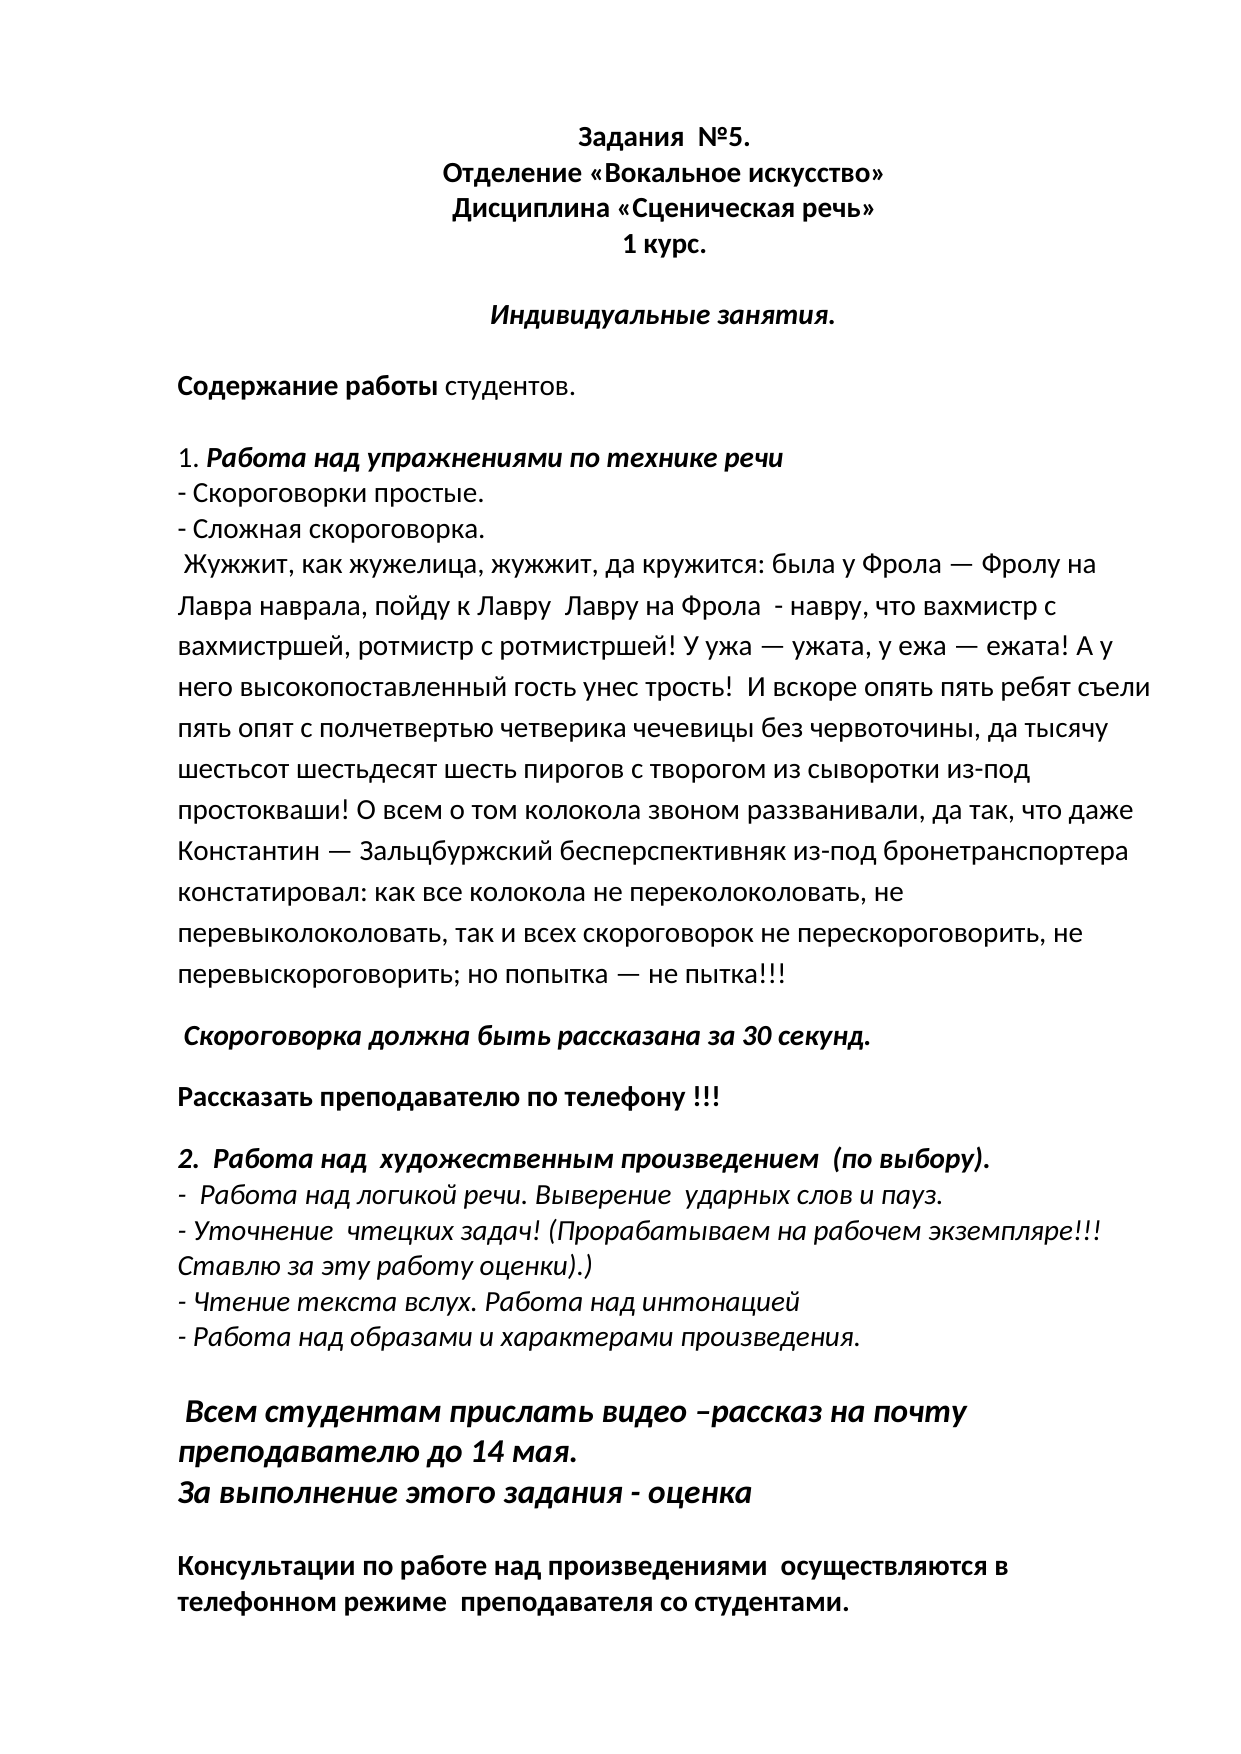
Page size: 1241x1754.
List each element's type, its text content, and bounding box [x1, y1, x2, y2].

text Всем студентам прислать видео –рассказ на почту преподавателю до 14 мая. [177, 1390, 1152, 1471]
text - Сложная скороговорка. [177, 510, 1152, 546]
text Индивидуальные занятия. [177, 296, 1152, 332]
text 1 курс. [177, 225, 1152, 261]
text Скороговорка должна быть рассказана за 30 секунд. [177, 1017, 1152, 1052]
text Рассказать преподавателю по телефону !!! [177, 1078, 1152, 1114]
text - Чтение текста вслух. Работа над интонацией [177, 1283, 1152, 1318]
text Консультации по работе над произведениями осуществляются в телефонном режиме преподавателя со студентами. [177, 1547, 1152, 1619]
text 1. Работа над упражнениями по технике речи [177, 439, 1152, 474]
text За выполнение этого задания - оценка [177, 1471, 1152, 1512]
text - Работа над логикой речи. Выверение ударных слов и пауз. [177, 1176, 1152, 1212]
text - Уточнение чтецких задач! (Прорабатываем на рабочем экземпляре!!! Ставлю за эту работу оценки).) [177, 1212, 1152, 1283]
text 2. Работа над художественным произведением (по выбору). [177, 1140, 1152, 1176]
text Отделение «Вокальное искусство» [177, 154, 1152, 189]
text - Работа над образами и характерами произведения. [177, 1318, 1152, 1354]
text Задания №5. [177, 118, 1152, 154]
text Дисциплина «Сценическая речь» [177, 189, 1152, 225]
text Содержание работы студентов. [177, 367, 1152, 403]
text - Скороговорки простые. [177, 474, 1152, 510]
text Жужжит, как жужелица, жужжит, да кружится: была у Фрола — Фролу на Лавра наврала, пойду к Лавру Лавру на Фрола - навру, что вахмистр с вахмистршей, ротмистр с ротмистршей! У ужа — ужата, у ежа — ежата! А у него высокопоставленный гость унес трость! И вскоре опять пять ребят съели пять опят с полчетвертью четверика чечевицы без червоточины, да тысячу шестьсот шестьдесят шесть пирогов с творогом из сыворотки из-под простокваши! О всем о том колокола звоном раззванивали, да так, что даже Константин — Зальцбуржский бесперспективняк из-под бронетранспортера констатировал: как все колокола не переколоколовать, не перевыколоколовать, так и всех скороговорок не перескороговорить, не перевыскороговорить; но попытка — не пытка!!! [177, 546, 1152, 991]
